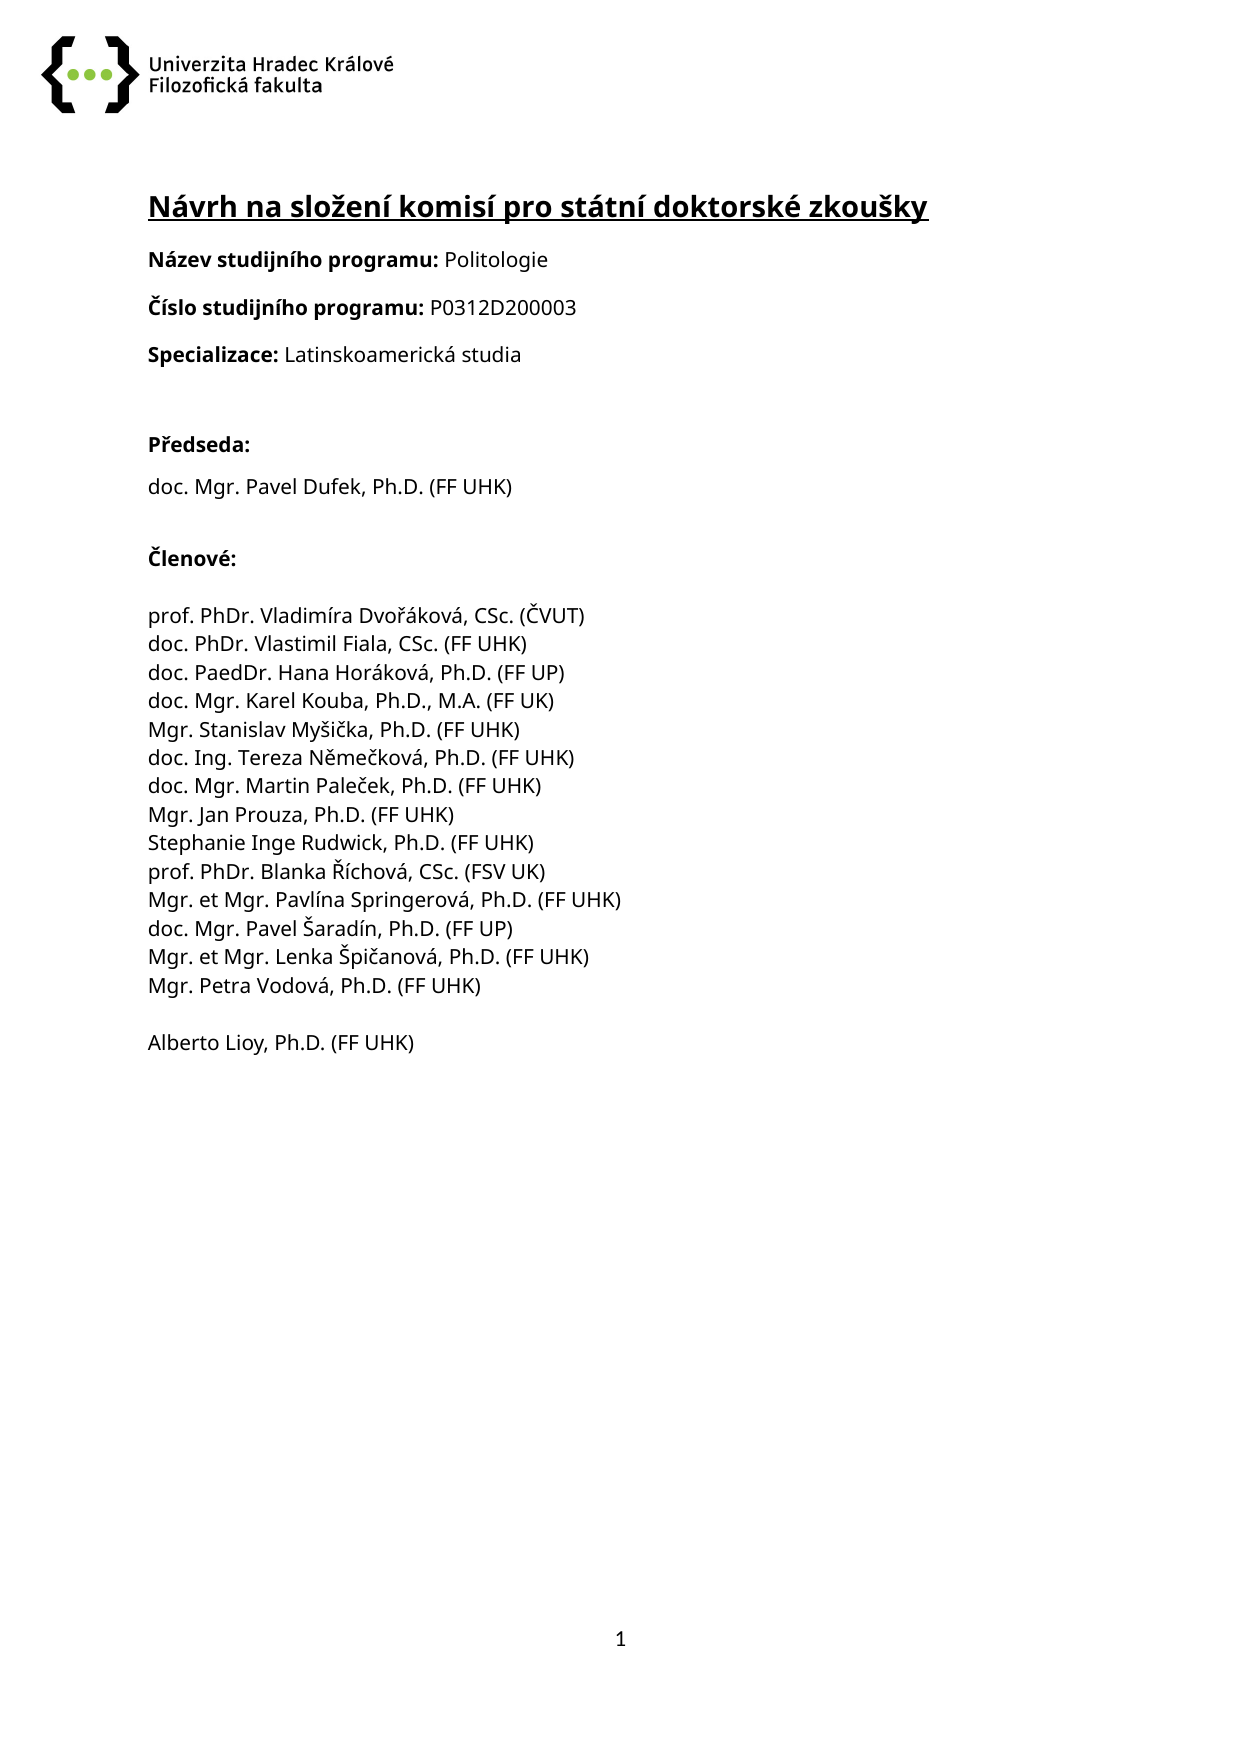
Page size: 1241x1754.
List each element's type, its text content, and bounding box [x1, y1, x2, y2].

text doc. Ing. Tereza Němečková, Ph.D. (FF UHK) doc. Mgr. Martin Paleček, Ph.D. (FF UHK) [148, 743, 1093, 800]
text doc. PhDr. Vlastimil Fiala, CSc. (FF UHK) [148, 629, 1093, 658]
text Mgr. Jan Prouza, Ph.D. (FF UHK) [148, 800, 1093, 828]
text Členové: [148, 544, 1093, 573]
text prof. PhDr. Blanka Říchová, CSc. (FSV UK) [148, 857, 1093, 885]
text Název studijního programu: Politologie [148, 245, 1093, 274]
text Číslo studijního programu: P0312D200003 [148, 293, 1093, 321]
text Stephanie Inge Rudwick, Ph.D. (FF UHK) [148, 828, 1093, 857]
text Specializace: Latinskoamerická studia [148, 340, 1093, 368]
text prof. PhDr. Vladimíra Dvořáková, CSc. (ČVUT) [148, 601, 1093, 629]
text Mgr. Petra Vodová, Ph.D. (FF UHK) [148, 971, 1093, 999]
text doc. Mgr. Pavel Šaradín, Ph.D. (FF UP) [148, 914, 1093, 942]
text Alberto Lioy, Ph.D. (FF UHK) [148, 1028, 1093, 1057]
text doc. PaedDr. Hana Horáková, Ph.D. (FF UP) doc. Mgr. Karel Kouba, Ph.D., M.A. (FF UK) Mgr. Stanislav Myšička, Ph.D. (FF UHK) [148, 658, 1093, 743]
text doc. Mgr. Pavel Dufek, Ph.D. (FF UHK) [148, 472, 1093, 501]
picture [31, 24, 417, 125]
text Mgr. et Mgr. Pavlína Springerová, Ph.D. (FF UHK) [148, 885, 1093, 914]
text Návrh na složení komisí pro státní doktorské zkoušky [148, 186, 1093, 226]
text Mgr. et Mgr. Lenka Špičanová, Ph.D. (FF UHK) [148, 942, 1093, 971]
text Předseda: [148, 430, 1093, 458]
